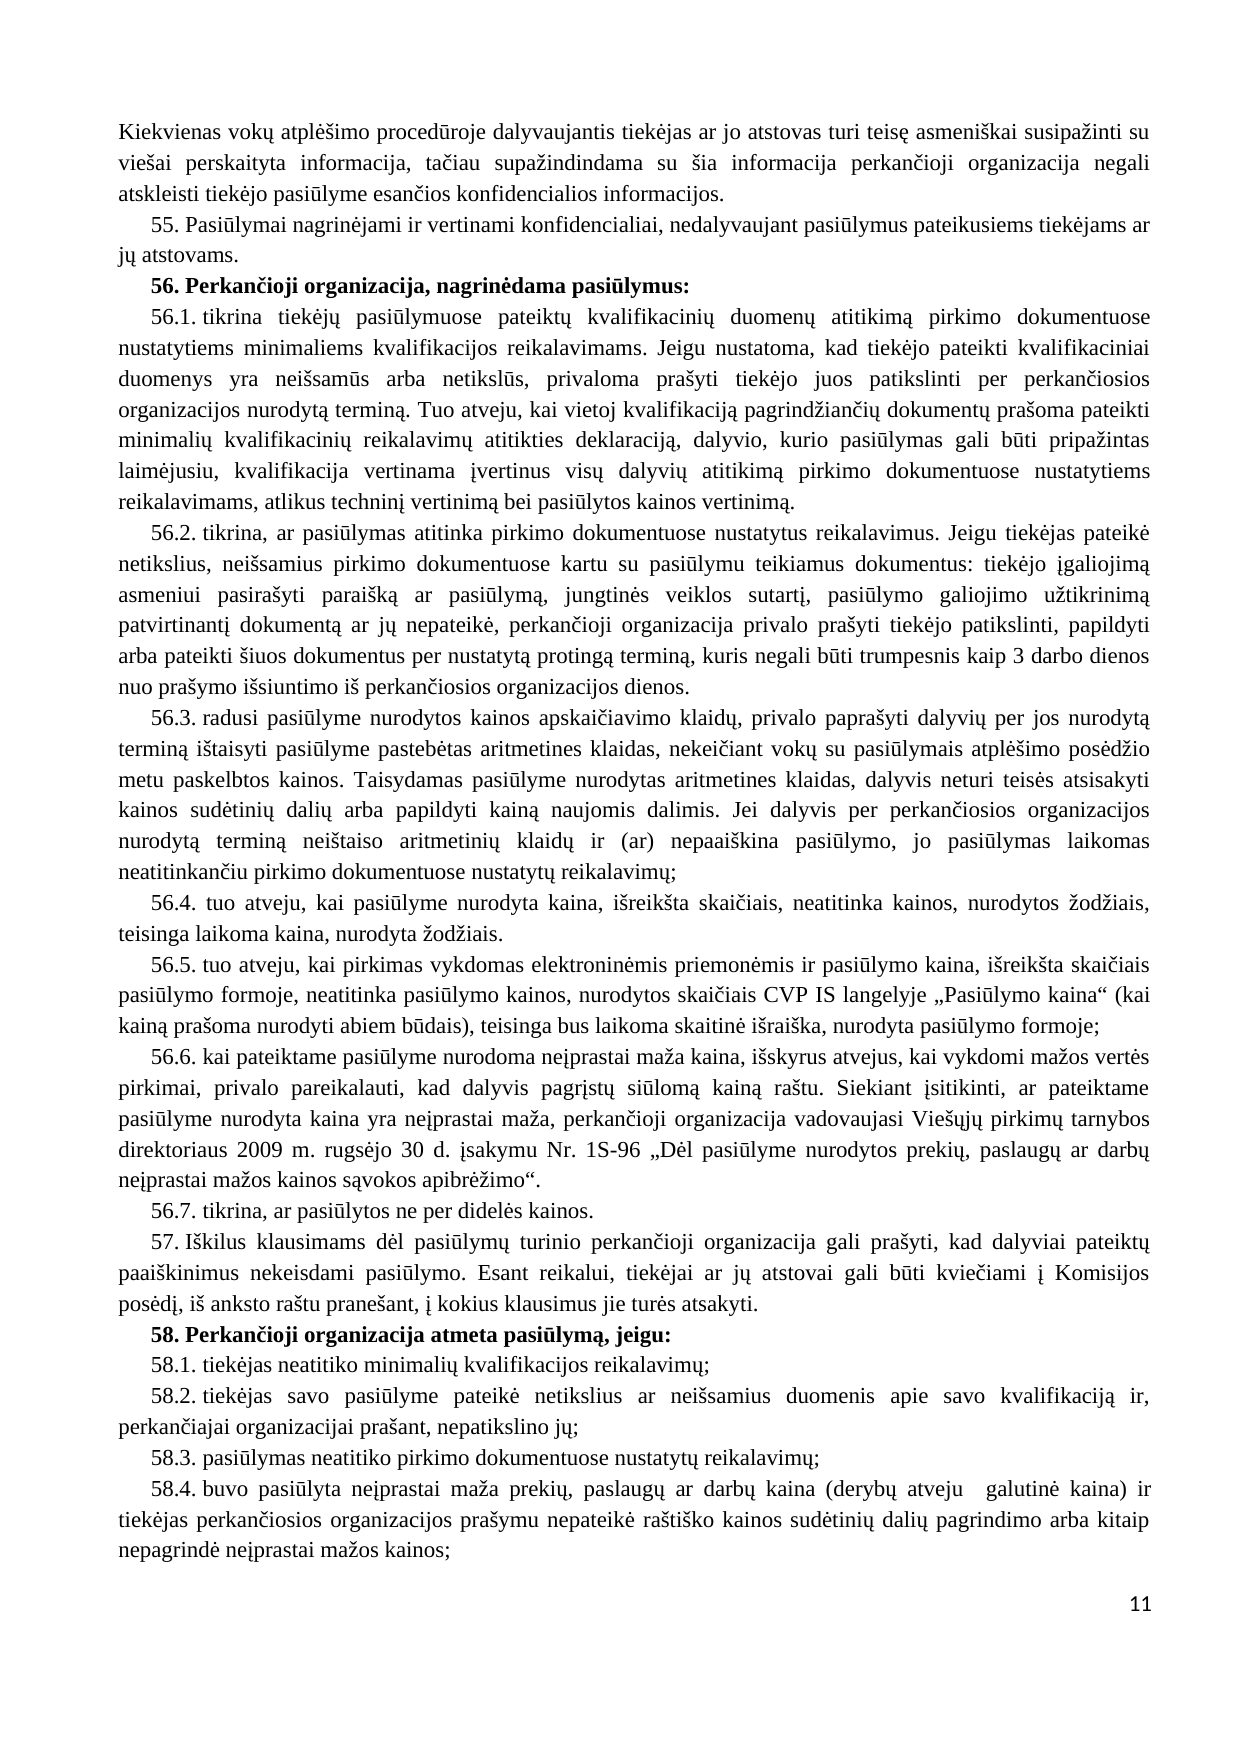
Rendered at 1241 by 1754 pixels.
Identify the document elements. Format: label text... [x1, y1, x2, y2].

text 56.5. tuo atveju, kai pirkimas vykdomas elektroninėmis priemonėmis ir pasiūlymo kaina, išreikšta skaičiais pasiūlymo formoje, neatitinka pasiūlymo kainos, nurodytos skaičiais CVP IS langelyje „Pasiūlymo kaina“ (kai kainą prašoma nurodyti abiem būdais), teisinga bus laikoma skaitinė išraiška, nurodyta pasiūlymo formoje; [118, 951, 1152, 1039]
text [118, 118, 1152, 206]
text 56.4. tuo atveju, kai pasiūlyme nurodyta kaina, išreikšta skaičiais, neatitinka kainos, nurodytos žodžiais, teisinga laikoma kaina, nurodyta žodžiais. [118, 889, 1152, 946]
text 56.2. tikrina, ar pasiūlymas atitinka pirkimo dokumentuose nustatytus reikalavimus. Jeigu tiekėjas pateikė netikslius, neišsamius pirkimo dokumentuose kartu su pasiūlymu teikiamus dokumentus: tiekėjo įgaliojimą asmeniui pasirašyti paraišką ar pasiūlymą, jungtinės veiklos sutartį, pasiūlymo galiojimo užtikrinimą patvirtinantį dokumentą ar jų nepateikė, perkančioji organizacija privalo prašyti tiekėjo patikslinti, papildyti arba pateikti šiuos dokumentus per nustatytą protingą terminą, kuris negali būti trumpesnis kaip 3 darbo dienos nuo prašymo išsiuntimo iš perkančiosios organizacijos dienos. [118, 519, 1152, 699]
text 57. iškilus klausimams dėl pasiūlymų turinio perkančioji organizacija gali prašyti, kad dalyviai pateiktų paaiškinimus nekeisdami pasiūlymo. Esant reikalui, tiekėjai ar jų atstovai gali būti kviečiami į Komisijos posėdį, iš anksto raštu pranešant, į kokius klausimus jie turės atsakyti. [118, 1228, 1152, 1316]
text 58. Perkančioji organizacija atmeta pasiūlymą, jeigu: [118, 1321, 1152, 1347]
text 58.1. tiekėjas neatitiko minimalių kvalifikacijos reikalavimų; [118, 1351, 1152, 1378]
text 56. Perkančioji organizacija, nagrinėdama pasiūlymus: [118, 272, 1152, 299]
text 56.1. tikrina tiekėjų pasiūlymuose pateiktų kvalifikacinių duomenų atitikimą pirkimo dokumentuose nustatytiems minimaliems kvalifikacijos reikalavimams. Jeigu nustatoma, kad tiekėjo pateikti kvalifikaciniai duomenys yra neišsamūs arba netikslūs, privaloma prašyti tiekėjo juos patikslinti per perkančiosios organizacijos nurodytą terminą. Tuo atveju, kai vietoj kvalifikaciją pagrindžiančių dokumentų prašoma pateikti minimalių kvalifikacinių reikalavimų atitikties deklaraciją, dalyvio, kurio pasiūlymas gali būti pripažintas laimėjusiu, kvalifikacija vertinama įvertinus visų dalyvių atitikimą pirkimo dokumentuose nustatytiems reikalavimams, atlikus techninį vertinimą bei pasiūlytos kainos vertinimą. [118, 303, 1152, 514]
text 56.6. kai pateiktame pasiūlyme nurodoma neįprastai maža kaina, išskyrus atvejus, kai vykdomi mažos vertės pirkimai, privalo pareikalauti, kad dalyvis pagrįstų siūlomą kainą raštu. Siekiant įsitikinti, ar pateiktame pasiūlyme nurodyta kaina yra neįprastai maža, perkančioji organizacija vadovaujasi Viešųjų pirkimų tarnybos direktoriaus 2009 m. rugsėjo 30 d. įsakymu Nr. 1S-96 „Dėl pasiūlyme nurodytos prekių, paslaugų ar darbų neįprastai mažos kainos sąvokos apibrėžimo“. [118, 1043, 1152, 1193]
text 56.7. tikrina, ar pasiūlytos ne per didelės kainos. [118, 1197, 1152, 1224]
text 56.3. radusi pasiūlyme nurodytos kainos apskaičiavimo klaidų, privalo paprašyti dalyvių per jos nurodytą terminą ištaisyti pasiūlyme pastebėtas aritmetines klaidas, nekeičiant vokų su pasiūlymais atplėšimo posėdžio metu paskelbtos kainos. Taisydamas pasiūlyme nurodytas aritmetines klaidas, dalyvis neturi teisės atsisakyti kainos sudėtinių dalių arba papildyti kainą naujomis dalimis. Jei dalyvis per perkančiosios organizacijos nurodytą terminą neištaiso aritmetinių klaidų ir (ar) nepaaiškina pasiūlymo, jo pasiūlymas laikomas neatitinkančiu pirkimo dokumentuose nustatytų reikalavimų; [118, 704, 1152, 884]
text 55. Pasiūlymai nagrinėjami ir vertinami konfidencialiai, nedalyvaujant pasiūlymus pateikusiems tiekėjams ar jų atstovams. [118, 211, 1152, 268]
text 58.3. pasiūlymas neatitiko pirkimo dokumentuose nustatytų reikalavimų; [118, 1444, 1152, 1470]
text 58.2. tiekėjas savo pasiūlyme pateikė netikslius ar neišsamius duomenis apie savo kvalifikaciją ir, perkančiajai organizacijai prašant, nepatikslino jų; [118, 1382, 1152, 1439]
text 58.4. buvo pasiūlyta neįprastai maža prekių, paslaugų ar darbų kaina (derybų atveju galutinė kaina) ir tiekėjas perkančiosios organizacijos prašymu nepateikė raštiško kainos sudėtinių dalių pagrindimo arba kitaip nepagrindė neįprastai mažos kainos; [118, 1475, 1152, 1563]
